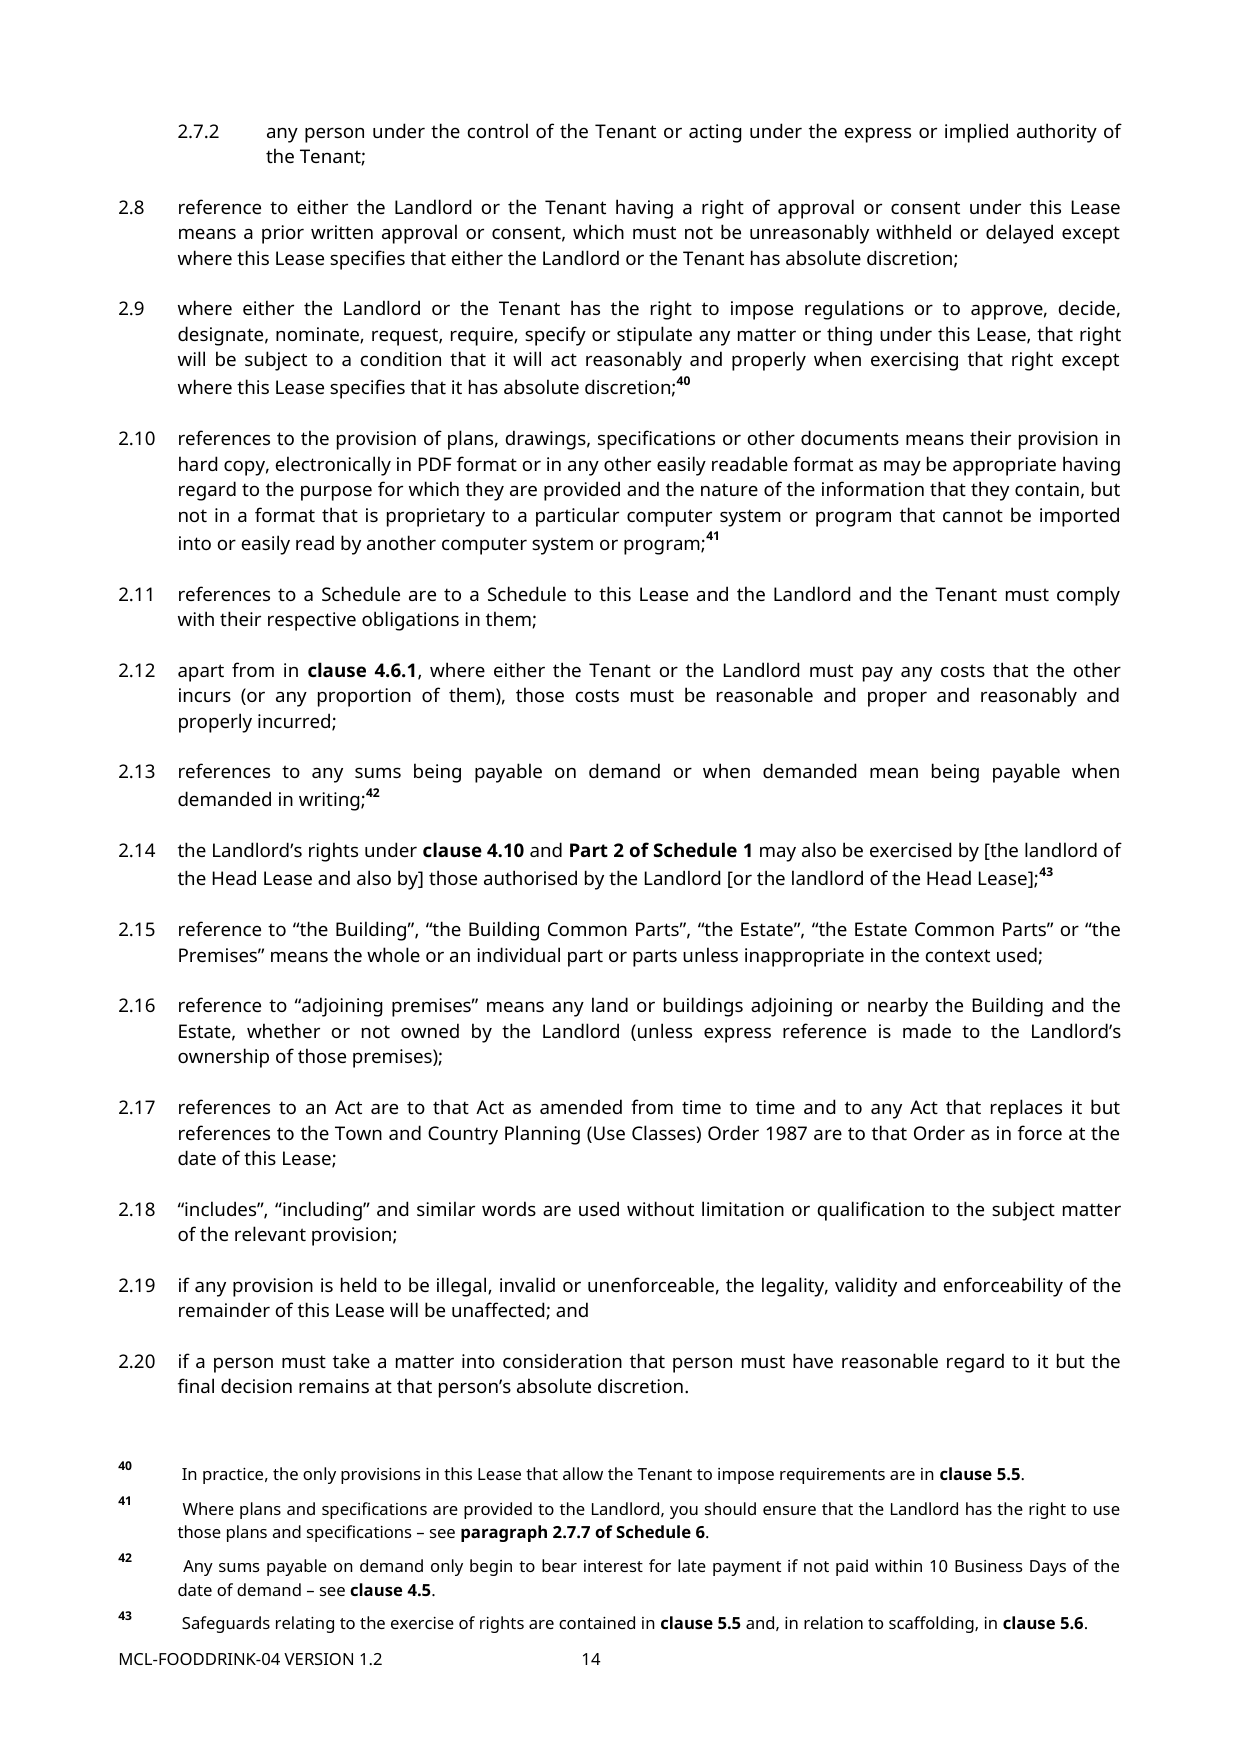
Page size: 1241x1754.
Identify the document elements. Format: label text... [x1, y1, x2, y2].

text any person under the control of the Tenant or acting under the express or implied authority of the Tenant; [177, 118, 1122, 169]
text references to any sums being payable on demand or when demanded mean being payable when demanded in writing; [118, 759, 1122, 813]
text references to an Act are to that Act as amended from time to time and to any Act that replaces it but references to the Town and Country Planning (Use Classes) Order 1987 are to that Order as in force at the date of this Lease; [118, 1094, 1122, 1171]
text references to a Schedule are to a Schedule to this Lease and the Landlord and the Tenant must comply with their respective obligations in them; [118, 581, 1122, 632]
text if a person must take a matter into consideration that person must have reasonable regard to it but the final decision remains at that person’s absolute discretion. [118, 1348, 1122, 1399]
text reference to either the Landlord or the Tenant having a right of approval or consent under this Lease means a prior written approval or consent, which must not be unreasonably withheld or delayed except where this Lease specifies that either the Landlord or the Tenant has absolute discretion; [118, 194, 1122, 271]
text “includes”, “including” and similar words are used without limitation or qualification to the subject matter of the relevant provision; [118, 1196, 1122, 1247]
text where either the Landlord or the Tenant has the right to impose regulations or to approve, decide, designate, nominate, request, require, specify or stipulate any matter or thing under this Lease, that right will be subject to a condition that it will act reasonably and properly when exercising that right except where this Lease specifies that it has absolute discretion; [118, 296, 1122, 401]
text reference to “the Building”, “the Building Common Parts”, “the Estate”, “the Estate Common Parts” or “the Premises” means the whole or an individual part or parts unless inappropriate in the context used; [118, 917, 1122, 968]
text reference to “adjoining premises” means any land or buildings adjoining or nearby the Building and the Estate, whether or not owned by the Landlord (unless express reference is made to the Landlord’s ownership of those premises); [118, 993, 1122, 1069]
text if any provision is held to be illegal, invalid or unenforceable, the legality, validity and enforceability of the remainder of this Lease will be unaffected; and [118, 1272, 1122, 1323]
text the Landlord’s rights under clause 4.10 and Part 2 of Schedule 1 may also be exercised by [the landlord of the Head Lease and also by] those authorised by the Landlord [or the landlord of the Head Lease]; [118, 838, 1122, 892]
text references to the provision of plans, drawings, specifications or other documents means their provision in hard copy, electronically in PDF format or in any other easily readable format as may be appropriate having regard to the purpose for which they are provided and the nature of the information that they contain, but not in a format that is proprietary to a particular computer system or program that cannot be imported into or easily read by another computer system or program; [118, 426, 1122, 556]
text apart from in clause 4.6.1, where either the Tenant or the Landlord must pay any costs that the other incurs (or any proportion of them), those costs must be reasonable and proper and reasonably and properly incurred; [118, 657, 1122, 734]
